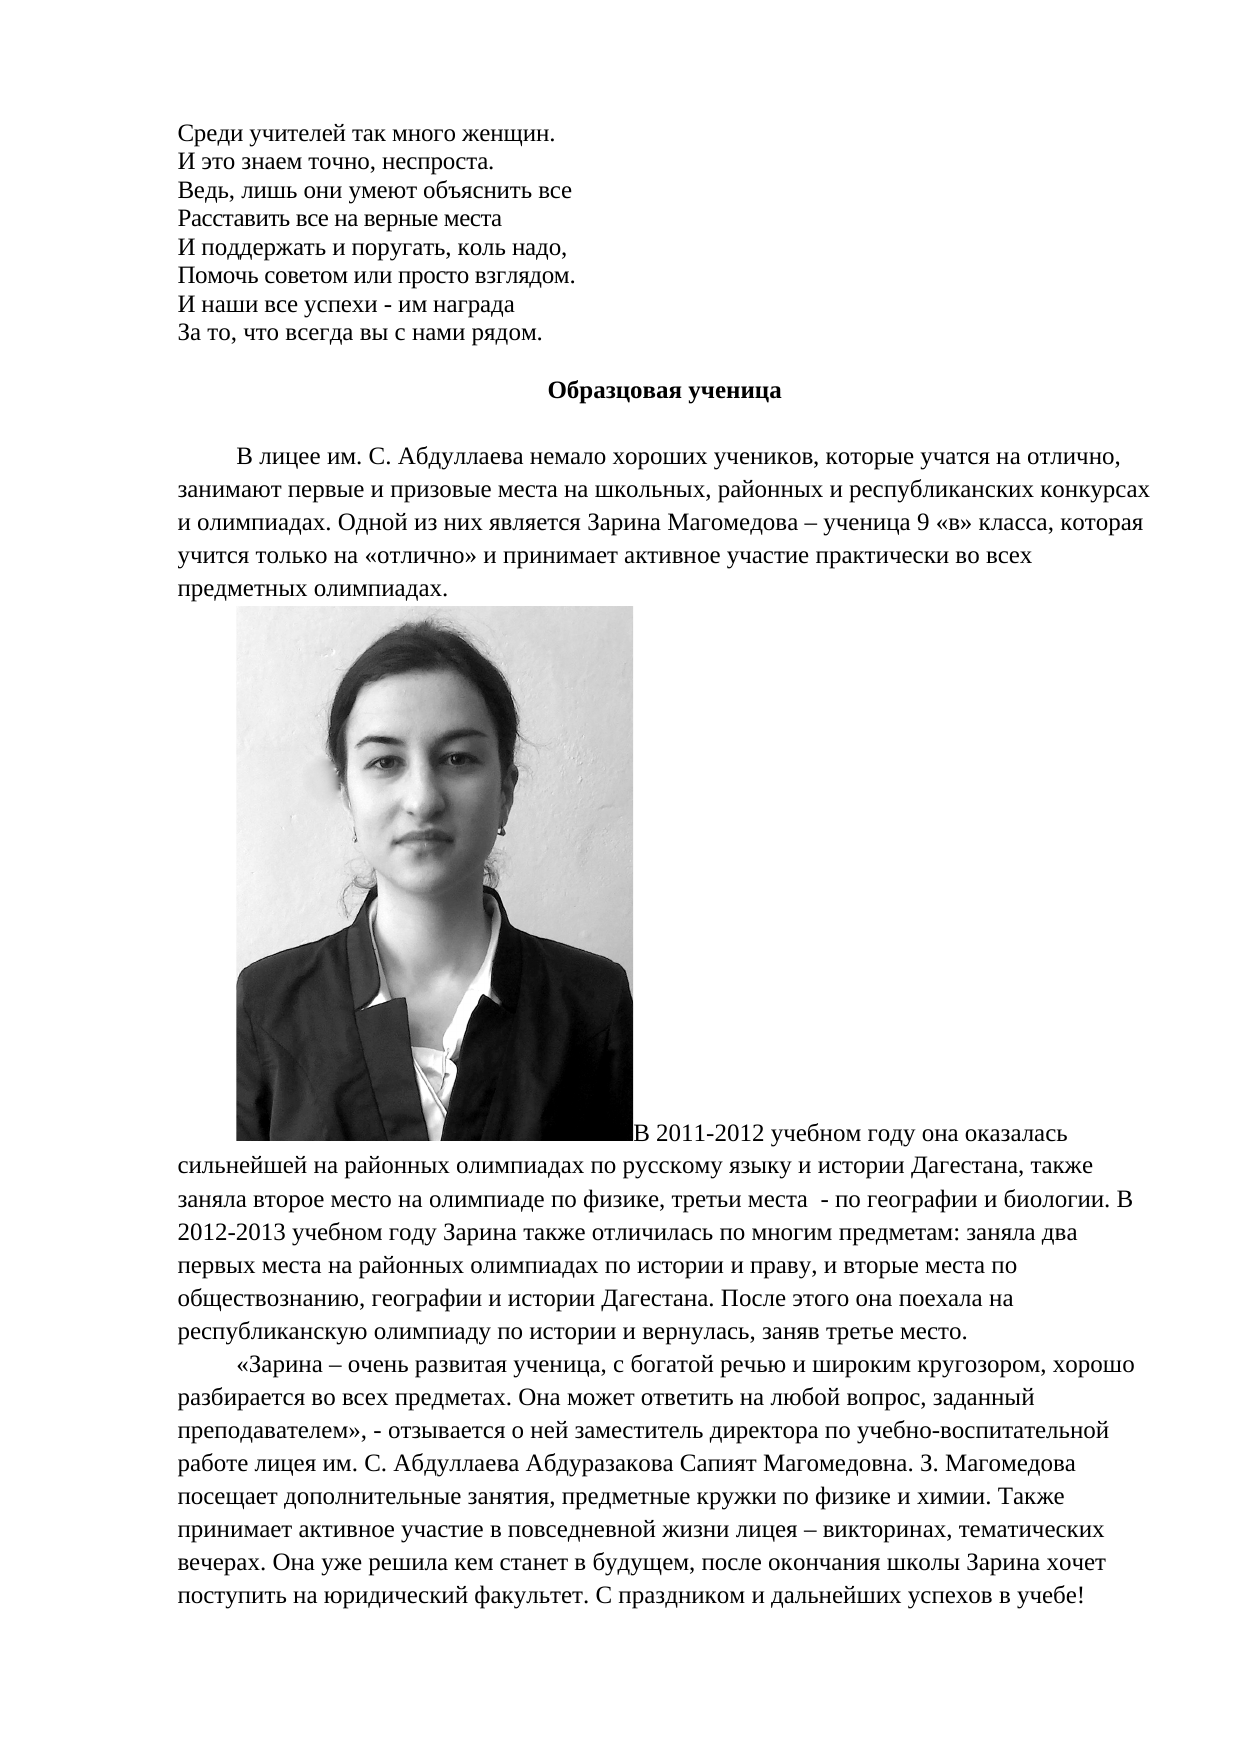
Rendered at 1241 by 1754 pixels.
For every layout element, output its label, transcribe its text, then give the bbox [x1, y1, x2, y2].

text Помочь советом или просто взглядом. [177, 261, 646, 289]
text И это знаем точно, неспроста. [177, 147, 646, 175]
text В лицее им. С. Абдуллаева немало хороших учеников, которые учатся на отлично, занимают первые и призовые места на школьных, районных и республиканских конкурсах и олимпиадах. Одной из них является Зарина Магомедова – ученица 9 «в» класса, которая учится только на «отлично» и принимает активное участие практически во всех предметных олимпиадах. [177, 441, 1152, 602]
picture [236, 606, 634, 1141]
text И поддержать и поругать, коль надо, [177, 232, 646, 261]
text «Зарина – очень развитая ученица, с богатой речью и широким кругозором, хорошо разбирается во всех предметах. Она может ответить на любой вопрос, заданный преподавателем», - отзывается о ней заместитель директора по учебно-воспитательной работе лицея им. С. Абдуллаева Абдуразакова Сапият Магомедовна. З. Магомедова посещает дополнительные занятия, предметные кружки по физике и химии. Также принимает активное участие в повседневной жизни лицея – викторинах, тематических вечерах. Она уже решила кем станет в будущем, после окончания школы Зарина хочет поступить на юридический факультет. С праздником и дальнейших успехов в учебе! [177, 1349, 1152, 1609]
text Ведь, лишь они умеют объяснить все [177, 175, 646, 204]
text За то, что всегда вы с нами рядом. [177, 318, 646, 346]
text И наши все успехи - им награда [177, 289, 646, 318]
text Расставить все на верные места [177, 204, 646, 232]
text Среди учителей так много женщин. [177, 118, 646, 147]
text Образцовая ученица [177, 375, 1152, 404]
